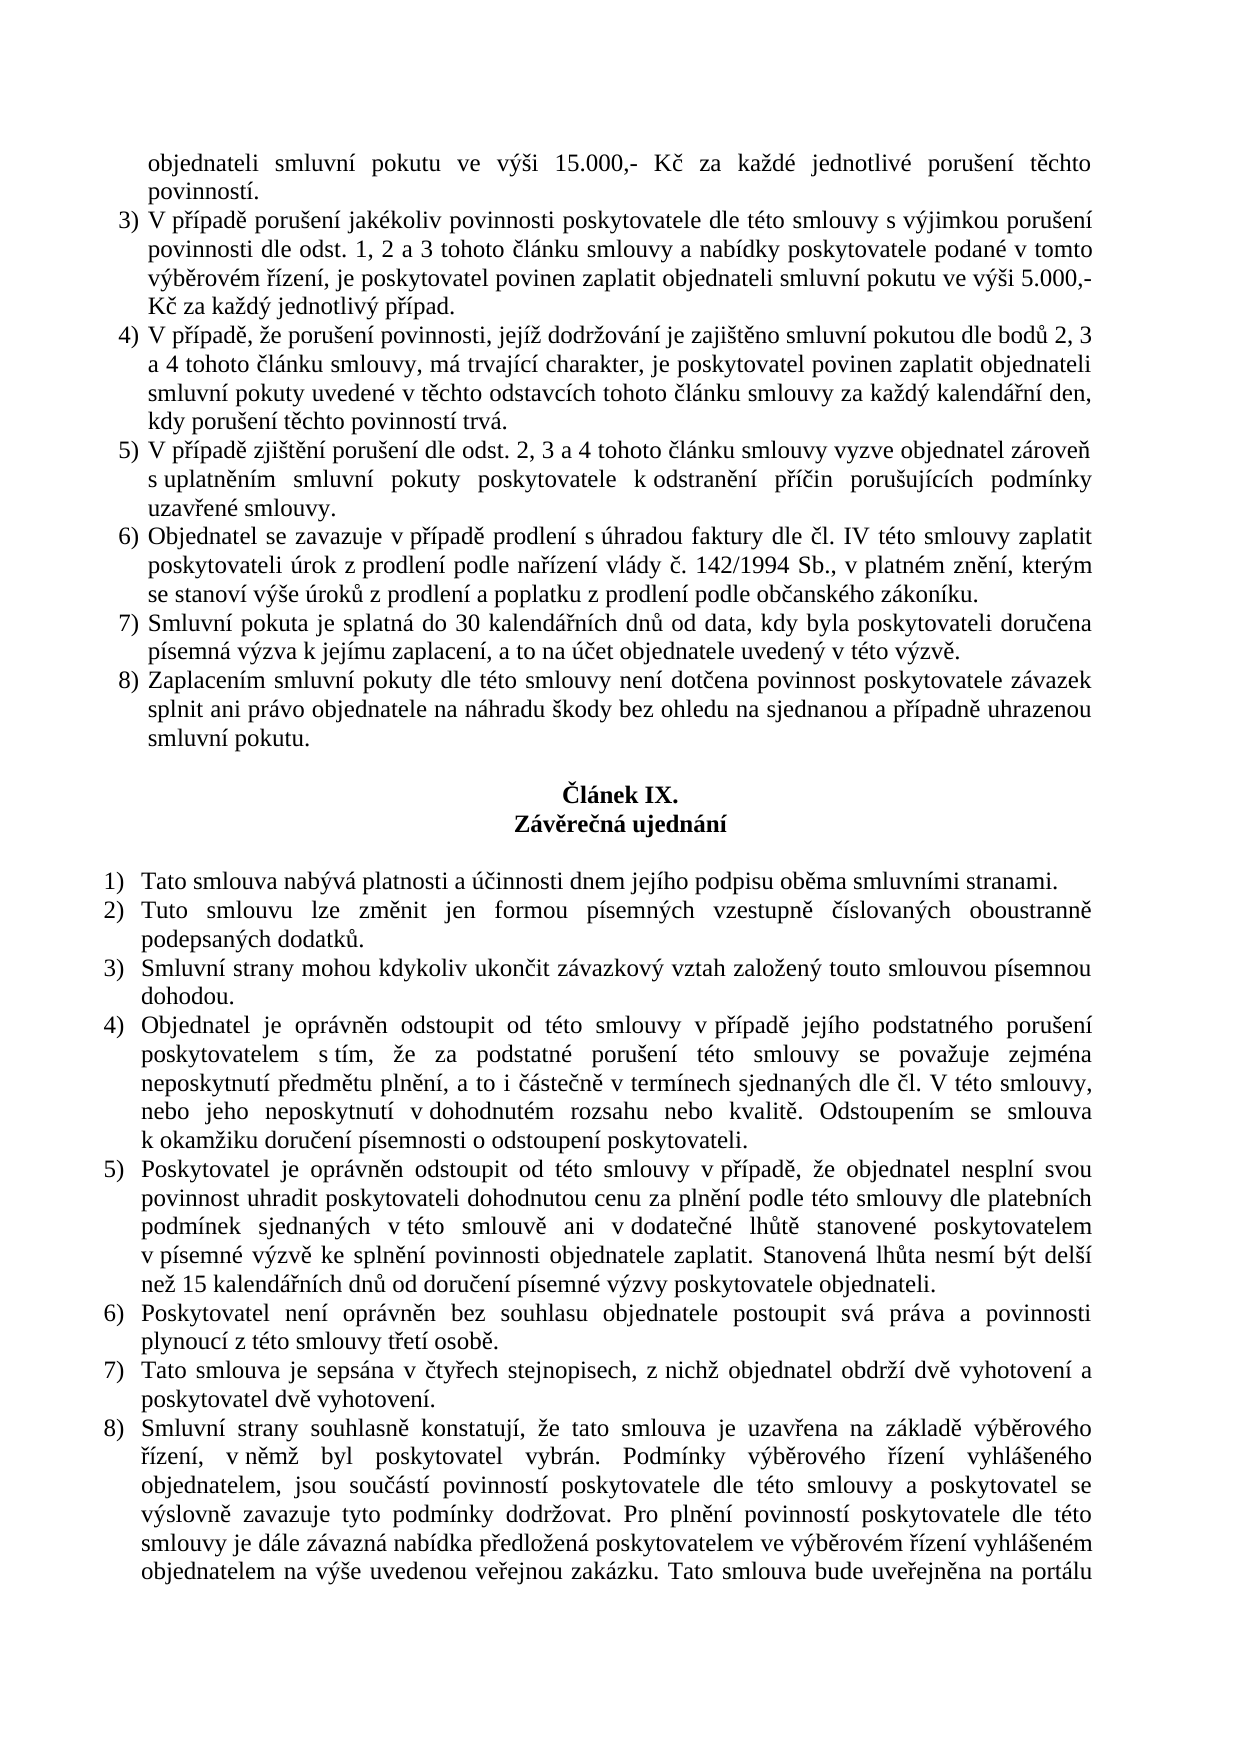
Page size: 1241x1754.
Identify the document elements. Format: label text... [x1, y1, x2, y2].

list Tuto smlouvu lze změnit jen formou písemných vzestupně číslovaných oboustranně podepsaných dodatků. [103, 895, 1093, 953]
list Tato smlouva je sepsána v čtyřech stejnopisech, z nichž objednatel obdrží dvě vyhotovení a poskytovatel dvě vyhotovení. [103, 1355, 1093, 1413]
list Objednatel se zavazuje v případě prodlení s úhradou faktury dle čl. IV této smlouvy zaplatit poskytovateli úrok z prodlení podle nařízení vlády č. 142/1994 Sb., v platném znění, kterým se stanoví výše úroků z prodlení a poplatku z prodlení podle občanského zákoníku. [118, 521, 1093, 608]
list V případě zjištění porušení dle odst. 2, 3 a 4 tohoto článku smlouvy vyzve objednatel zároveň s uplatněním smluvní pokuty poskytovatele k odstranění příčin porušujících podmínky uzavřené smlouvy. [118, 435, 1093, 521]
text Článek IX. [148, 780, 1093, 809]
list V případě, že porušení povinnosti, jejíž dodržování je zajištěno smluvní pokutou dle bodů 2, 3 a 4 tohoto článku smlouvy, má trvající charakter, je poskytovatel povinen zaplatit objednateli smluvní pokuty uvedené v těchto odstavcích tohoto článku smlouvy za každý kalendářní den, kdy porušení těchto povinností trvá. [118, 320, 1093, 435]
list Zaplacením smluvní pokuty dle této smlouvy není dotčena povinnost poskytovatele závazek splnit ani právo objednatele na náhradu škody bez ohledu na sjednanou a případně uhrazenou smluvní pokutu. [118, 665, 1093, 751]
list Poskytovatel není oprávněn bez souhlasu objednatele postoupit svá práva a povinnosti plynoucí z této smlouvy třetí osobě. [103, 1298, 1093, 1355]
list Poskytovatel je oprávněn odstoupit od této smlouvy v případě, že objednatel nesplní svou povinnost uhradit poskytovateli dohodnutou cenu za plnění podle této smlouvy dle platebních podmínek sjednaných v této smlouvě ani v dodatečné lhůtě stanovené poskytovatelem v písemné výzvě ke splnění povinnosti objednatele zaplatit. Stanovená lhůta nesmí být delší než 15 kalendářních dnů od doručení písemné výzvy poskytovatele objednateli. [103, 1154, 1093, 1298]
list Tato smlouva nabývá platnosti a účinnosti dnem jejího podpisu oběma smluvními stranami. [103, 866, 1093, 895]
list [118, 148, 1093, 205]
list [103, 1413, 1093, 1585]
list Smluvní strany mohou kdykoliv ukončit závazkový vztah založený touto smlouvou písemnou dohodou. [103, 953, 1093, 1010]
list Objednatel je oprávněn odstoupit od této smlouvy v případě jejího podstatného porušení poskytovatelem s tím, že za podstatné porušení této smlouvy se považuje zejména neposkytnutí předmětu plnění, a to i částečně v termínech sjednaných dle čl. V této smlouvy, nebo jeho neposkytnutí v dohodnutém rozsahu nebo kvalitě. Odstoupením se smlouva k okamžiku doručení písemnosti o odstoupení poskytovateli. [103, 1010, 1093, 1154]
list Smluvní pokuta je splatná do 30 kalendářních dnů od data, kdy byla poskytovateli doručena písemná výzva k jejímu zaplacení, a to na účet objednatele uvedený v této výzvě. [118, 608, 1093, 665]
list V případě porušení jakékoliv povinnosti poskytovatele dle této smlouvy s výjimkou porušení povinnosti dle odst. 1, 2 a 3 tohoto článku smlouvy a nabídky poskytovatele podané v tomto výběrovém řízení, je poskytovatel povinen zaplatit objednateli smluvní pokutu ve výši 5.000,- Kč za každý jednotlivý případ. [118, 205, 1093, 320]
text Závěrečná ujednání [148, 809, 1093, 838]
